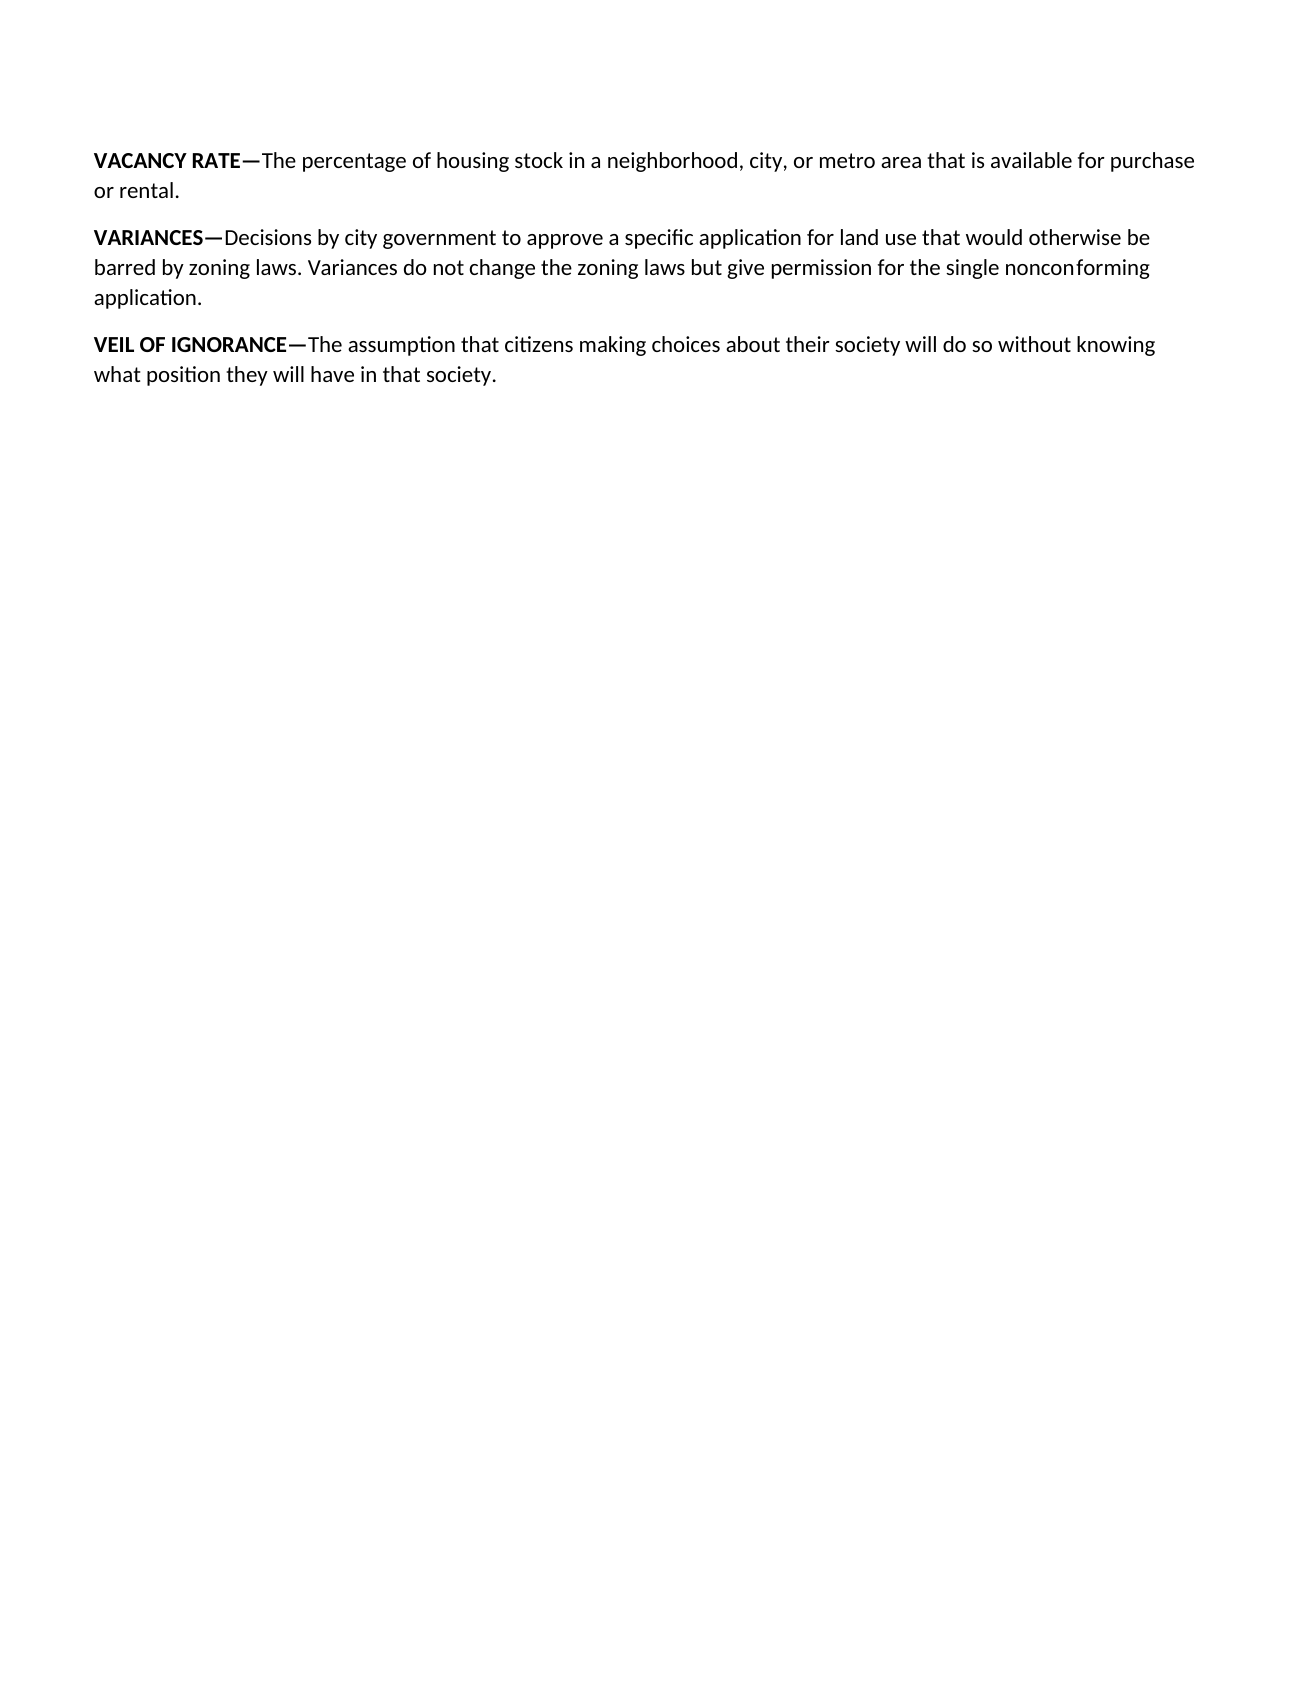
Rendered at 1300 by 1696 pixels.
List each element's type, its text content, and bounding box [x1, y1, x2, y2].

text VEIL OF IGNORANCE—The assumption that citizens making choices about their society will do so without knowing what position they will have in that society. [94, 330, 1205, 388]
text VARIANCES—Decisions by city government to approve a specific application for land use that would otherwise be barred by zoning laws. Variances do not change the zoning laws but give permission for the single nonconforming application. [94, 223, 1205, 311]
text VACANCY RATE—The percentage of housing stock in a neighborhood, city, or metro area that is available for purchase or rental. [94, 146, 1205, 204]
